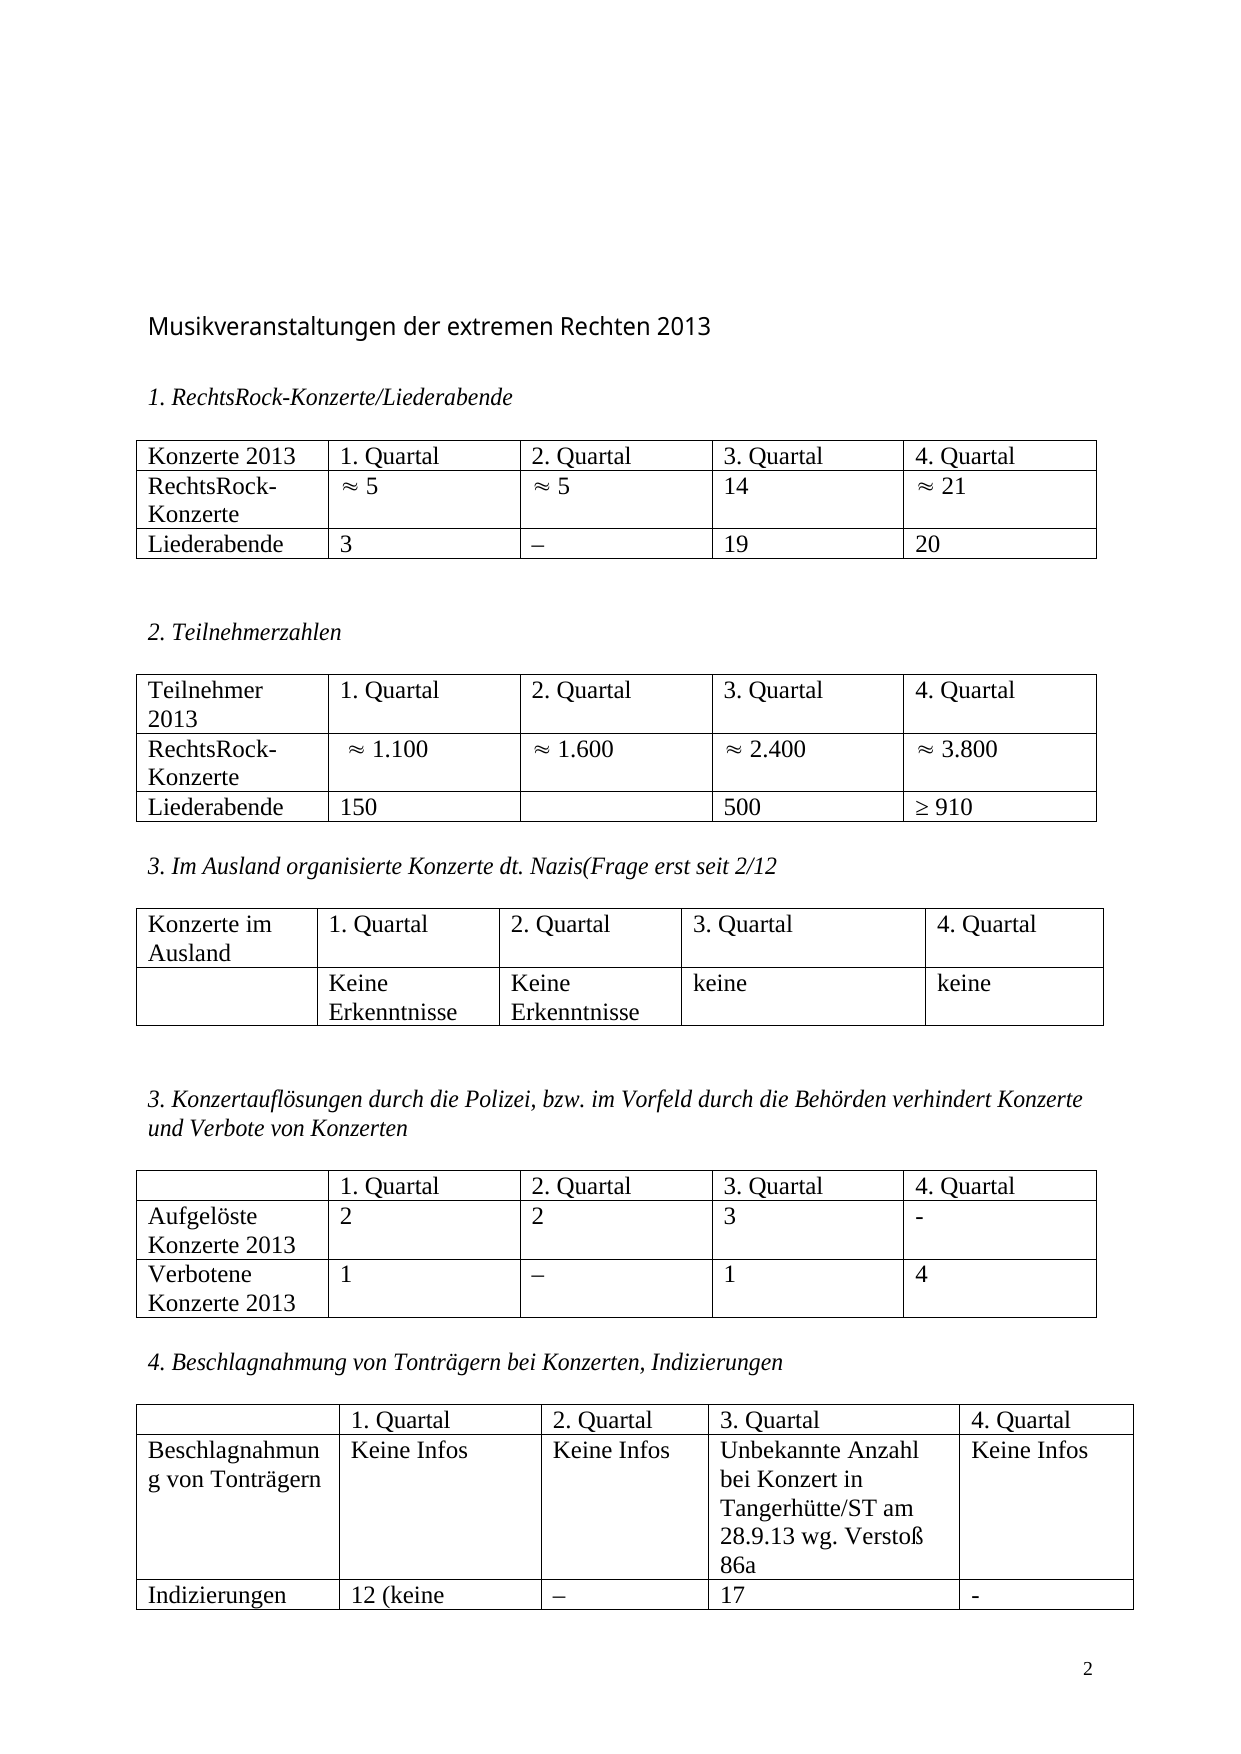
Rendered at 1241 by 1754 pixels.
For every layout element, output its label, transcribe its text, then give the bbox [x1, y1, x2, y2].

table_cell Unbekannte Anzahl bei Konzert in Tangerhütte/ST am 28.9.13 wg. Verstoß 86a [709, 1435, 959, 1579]
subtitle 1. RechtsRock-Konzerte/Liederabende [148, 382, 1093, 411]
table_cell Keine Erkenntnisse [500, 968, 681, 1025]
table_header 3. Quartal [709, 1405, 959, 1434]
table_header 1. Quartal [329, 1171, 520, 1200]
table_header 2. Quartal [542, 1405, 708, 1434]
table_cell 1.600 [521, 734, 712, 791]
table_header 3. Quartal [713, 675, 903, 733]
table_cell 500 [713, 792, 903, 821]
table_cell 3 [329, 529, 520, 558]
table_cell 3.800 [904, 734, 1096, 791]
table_cell – [521, 529, 712, 558]
table_cell ≥ 910 [904, 792, 1096, 821]
table_cell keine [926, 968, 1103, 1025]
table_cell 17 [709, 1580, 959, 1609]
table_cell 21 [904, 471, 1096, 528]
table_header 2. Quartal [521, 1171, 712, 1200]
table_cell [521, 792, 712, 821]
table_header 4. Quartal [904, 441, 1096, 470]
table_cell Keine Erkenntnisse [318, 968, 499, 1025]
table_cell 5 [521, 471, 712, 528]
table_cell Keine Infos [542, 1435, 708, 1579]
table_header Teilnehmer 2013 [137, 675, 328, 733]
table_header Konzerte 2013 [137, 441, 328, 470]
table_header 2. Quartal [500, 909, 681, 967]
table_cell RechtsRock-Konzerte [137, 471, 328, 528]
table_cell 2.400 [713, 734, 903, 791]
table_cell Keine Infos [960, 1435, 1133, 1579]
table_cell 1.100 [329, 734, 520, 791]
table_header 4. Quartal [926, 909, 1103, 967]
table_header [137, 1171, 328, 1200]
table_header [137, 1405, 339, 1434]
table_cell – [521, 1260, 712, 1317]
table_cell - [904, 1201, 1096, 1258]
table_cell [137, 968, 317, 1025]
table_cell 20 [904, 529, 1096, 558]
subtitle 4. Beschlagnahmung von Tonträgern bei Konzerten, Indizierungen [148, 1347, 1093, 1376]
table_cell 5 [329, 471, 520, 528]
table_cell Keine Infos [340, 1435, 541, 1579]
table_header 3. Quartal [682, 909, 925, 967]
table_header 1. Quartal [318, 909, 499, 967]
table_cell 14 [713, 471, 903, 528]
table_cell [340, 1580, 541, 1609]
subtitle 3. Im Ausland organisierte Konzerte dt. Nazis(Frage erst seit 2/12 [148, 851, 1093, 879]
table_cell RechtsRock-Konzerte [137, 734, 328, 791]
table_cell - [960, 1580, 1133, 1609]
subtitle 2. Teilnehmerzahlen [148, 617, 1093, 645]
table_header 1. Quartal [329, 441, 520, 470]
table_cell 2 [329, 1201, 520, 1258]
table_cell Beschlagnahmung von Tonträgern [137, 1435, 339, 1579]
table_header 3. Quartal [713, 1171, 903, 1200]
table_cell Liederabende [137, 792, 328, 821]
subtitle Musikveranstaltungen der extremen Rechten 2013 [148, 308, 1093, 342]
table_cell Indizierungen [137, 1580, 339, 1609]
table_header 4. Quartal [960, 1405, 1133, 1434]
table_cell 150 [329, 792, 520, 821]
table_cell keine [682, 968, 925, 1025]
table_header Konzerte im Ausland [137, 909, 317, 967]
table_header 1. Quartal [340, 1405, 541, 1434]
table_cell Liederabende [137, 529, 328, 558]
table_header 1. Quartal [329, 675, 520, 733]
table_cell Aufgelöste Konzerte 2013 [137, 1201, 328, 1258]
table_cell 19 [713, 529, 903, 558]
table_cell 1 [329, 1260, 520, 1317]
table_header 2. Quartal [521, 441, 712, 470]
table_header 4. Quartal [904, 675, 1096, 733]
table_header 3. Quartal [713, 441, 903, 470]
table_cell 3 [713, 1201, 903, 1258]
table_header 2. Quartal [521, 675, 712, 733]
table_cell – [542, 1580, 708, 1609]
table_cell 2 [521, 1201, 712, 1258]
table_cell 4 [904, 1260, 1096, 1317]
subtitle 3. Konzertauflösungen durch die Polizei, bzw. im Vorfeld durch die Behörden verhindert Konzerte und Verbote von Konzerten [148, 1084, 1093, 1141]
table_cell Verbotene Konzerte 2013 [137, 1260, 328, 1317]
table_header 4. Quartal [904, 1171, 1096, 1200]
table_cell 1 [713, 1260, 903, 1317]
